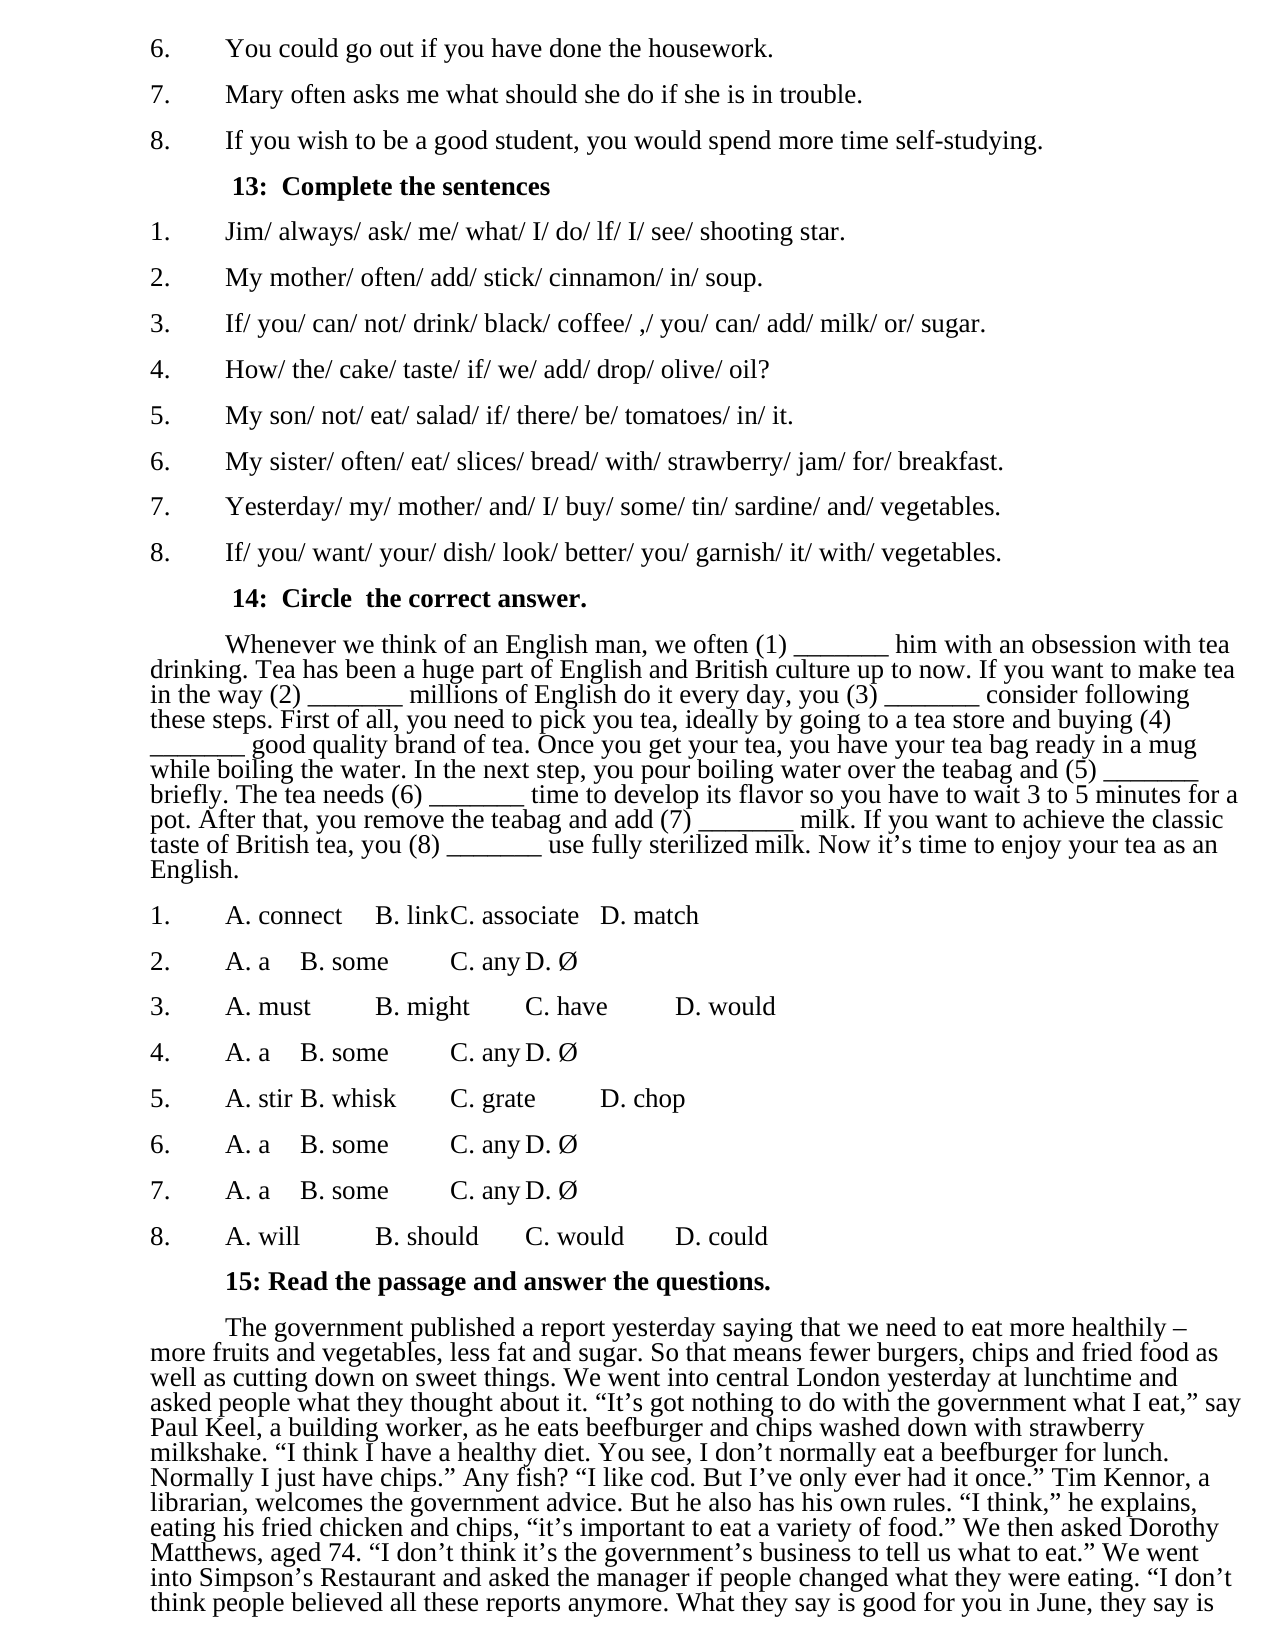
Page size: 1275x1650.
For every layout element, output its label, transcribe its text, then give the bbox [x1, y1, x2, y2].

text 2. A. a B. some C. any D. Ø [150, 950, 1247, 975]
text 8. If/ you/ want/ your/ dish/ look/ better/ you/ garnish/ it/ with/ vegetables. [150, 542, 1247, 567]
text 1. A. connect B. link C. associate D. match [150, 904, 1247, 929]
text 3. If/ you/ can/ not/ drink/ black/ coffee/ ,/ you/ can/ add/ milk/ or/ sugar. [150, 312, 1247, 337]
text 8. If you wish to be a good student, you would spend more time self-studying. [150, 129, 1247, 154]
text 1. Jim/ always/ ask/ me/ what/ I/ do/ lf/ I/ see/ shooting star. [150, 221, 1247, 246]
text 4. A. a B. some C. any D. Ø [150, 1042, 1247, 1067]
text 6. A. a B. some C. any D. Ø [150, 1133, 1247, 1158]
text 7. Yesterday/ my/ mother/ and/ I/ buy/ some/ tin/ sardine/ and/ vegetables. [150, 496, 1247, 521]
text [150, 1317, 1247, 1617]
text 7. Mary often asks me what should she do if she is in trouble. [150, 83, 1247, 108]
text 4. How/ the/ cake/ taste/ if/ we/ add/ drop/ olive/ oil? [150, 358, 1247, 383]
text 3. A. must B. might C. have D. would [150, 996, 1247, 1021]
text 15: Read the passage and answer the questions. [150, 1271, 1247, 1296]
text 6. My sister/ often/ eat/ slices/ bread/ with/ strawberry/ jam/ for/ breakfast. [150, 450, 1247, 475]
text 7. A. a B. some C. any D. Ø [150, 1179, 1247, 1204]
text 2. My mother/ often/ add/ stick/ cinnamon/ in/ soup. [150, 267, 1247, 292]
text 13: Complete the sentences [150, 175, 1247, 200]
text 5. A. stir B. whisk C. grate D. chop [150, 1087, 1247, 1112]
text 14: Circle the correct answer. [150, 587, 1247, 612]
text 8. A. will B. should C. would D. could [150, 1225, 1247, 1250]
text 6. You could go out if you have done the housework. [150, 37, 1247, 62]
text 5. My son/ not/ eat/ salad/ if/ there/ be/ tomatoes/ in/ it. [150, 404, 1247, 429]
text Whenever we think of an English man, we often (1) _______ him with an obsession with tea drinking. Tea has been a huge part of English and British culture up to now. If you want to make tea in the way (2) _______ millions of English do it every day, you (3) _______ consider following these steps. First of all, you need to pick you tea, ideally by going to a tea store and buying (4) _______ good quality brand of tea. Once you get your tea, you have your tea bag ready in a mug while boiling the water. In the next step, you pour boiling water over the teabag and (5) _______ briefly. The tea needs (6) _______ time to develop its flavor so you have to wait 3 to 5 minutes for a pot. After that, you remove the teabag and add (7) _______ milk. If you want to achieve the classic taste of British tea, you (8) _______ use fully sterilized milk. Now it’s time to enjoy your tea as an English. [150, 633, 1247, 883]
